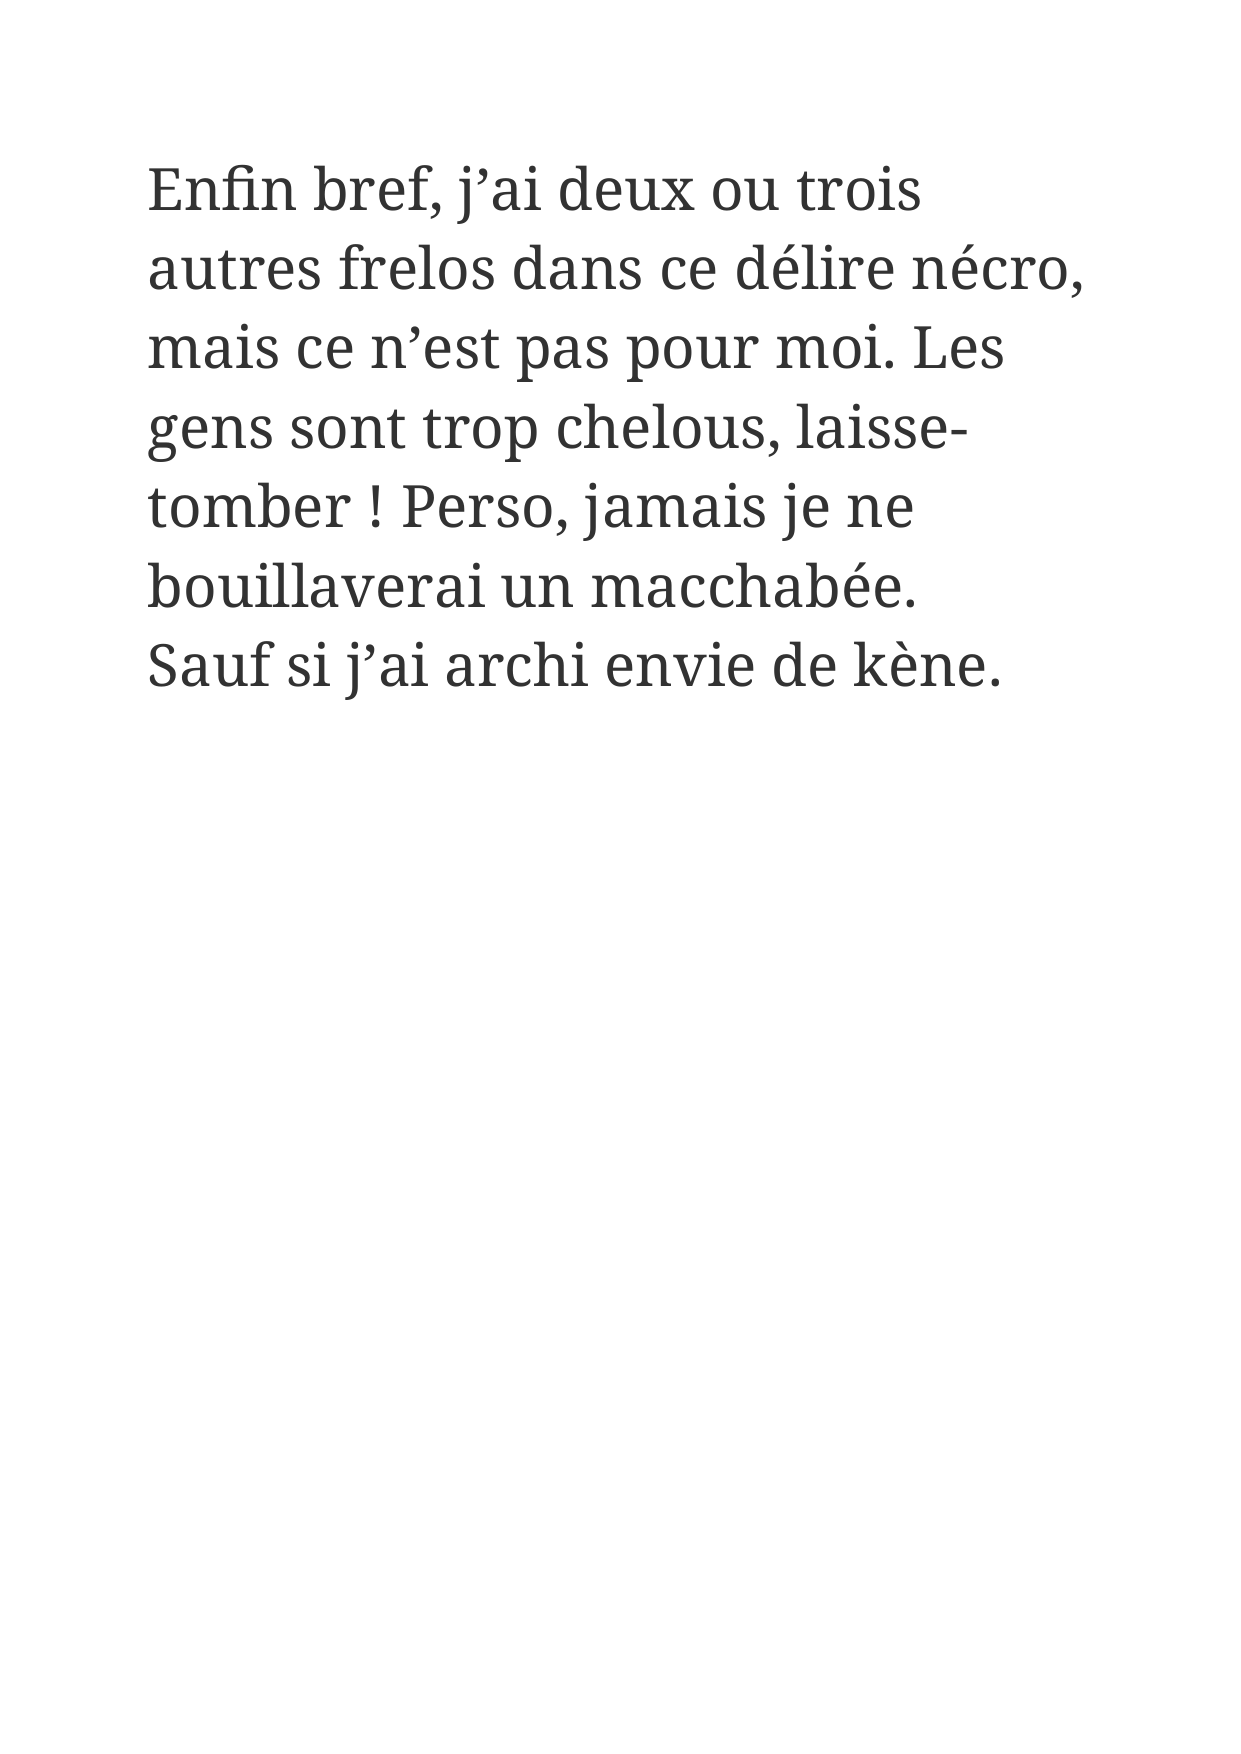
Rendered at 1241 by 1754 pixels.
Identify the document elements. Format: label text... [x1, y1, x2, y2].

text Enfin bref, j’ai deux ou trois autres frelos dans ce délire nécro, mais ce n’est pas pour moi. Les gens sont trop chelous, laisse-tomber ! Perso, jamais je ne bouillaverai un macchabée. [148, 148, 1093, 624]
text Sauf si j’ai archi envie de kène. [148, 624, 1093, 704]
